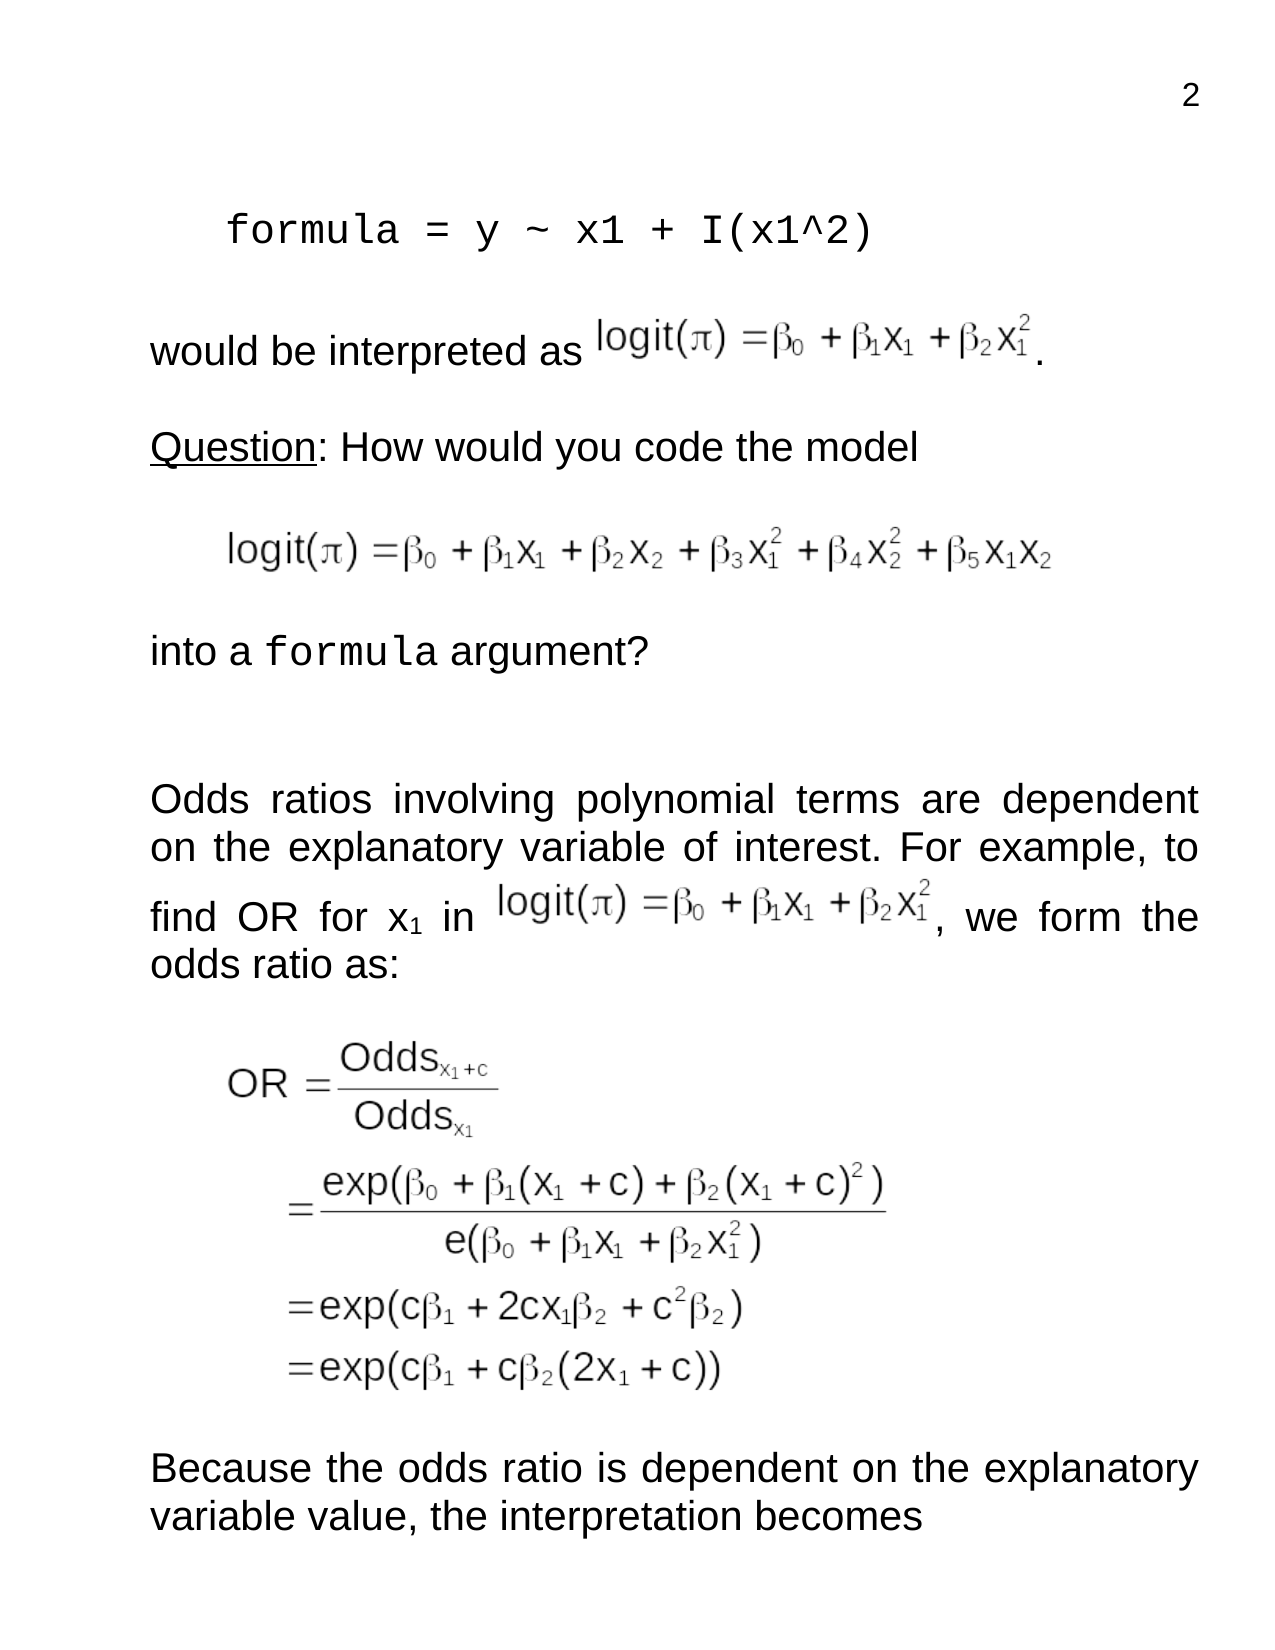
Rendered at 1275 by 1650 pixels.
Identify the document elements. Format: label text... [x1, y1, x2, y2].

text formula = y ~ x1 + I(x1^2) [225, 209, 1200, 256]
text Odds ratios involving polynomial terms are dependent on the explanatory variable of interest. For example, to find OR for x1 in , we form the odds ratio as: [150, 774, 1200, 988]
text Question: How would you code the model [150, 422, 1200, 470]
text Because the odds ratio is dependent on the explanatory variable value, the interpretation becomes [150, 1443, 1200, 1539]
text would be interpreted as . [150, 304, 1200, 374]
text into a formula argument? [150, 627, 1200, 678]
